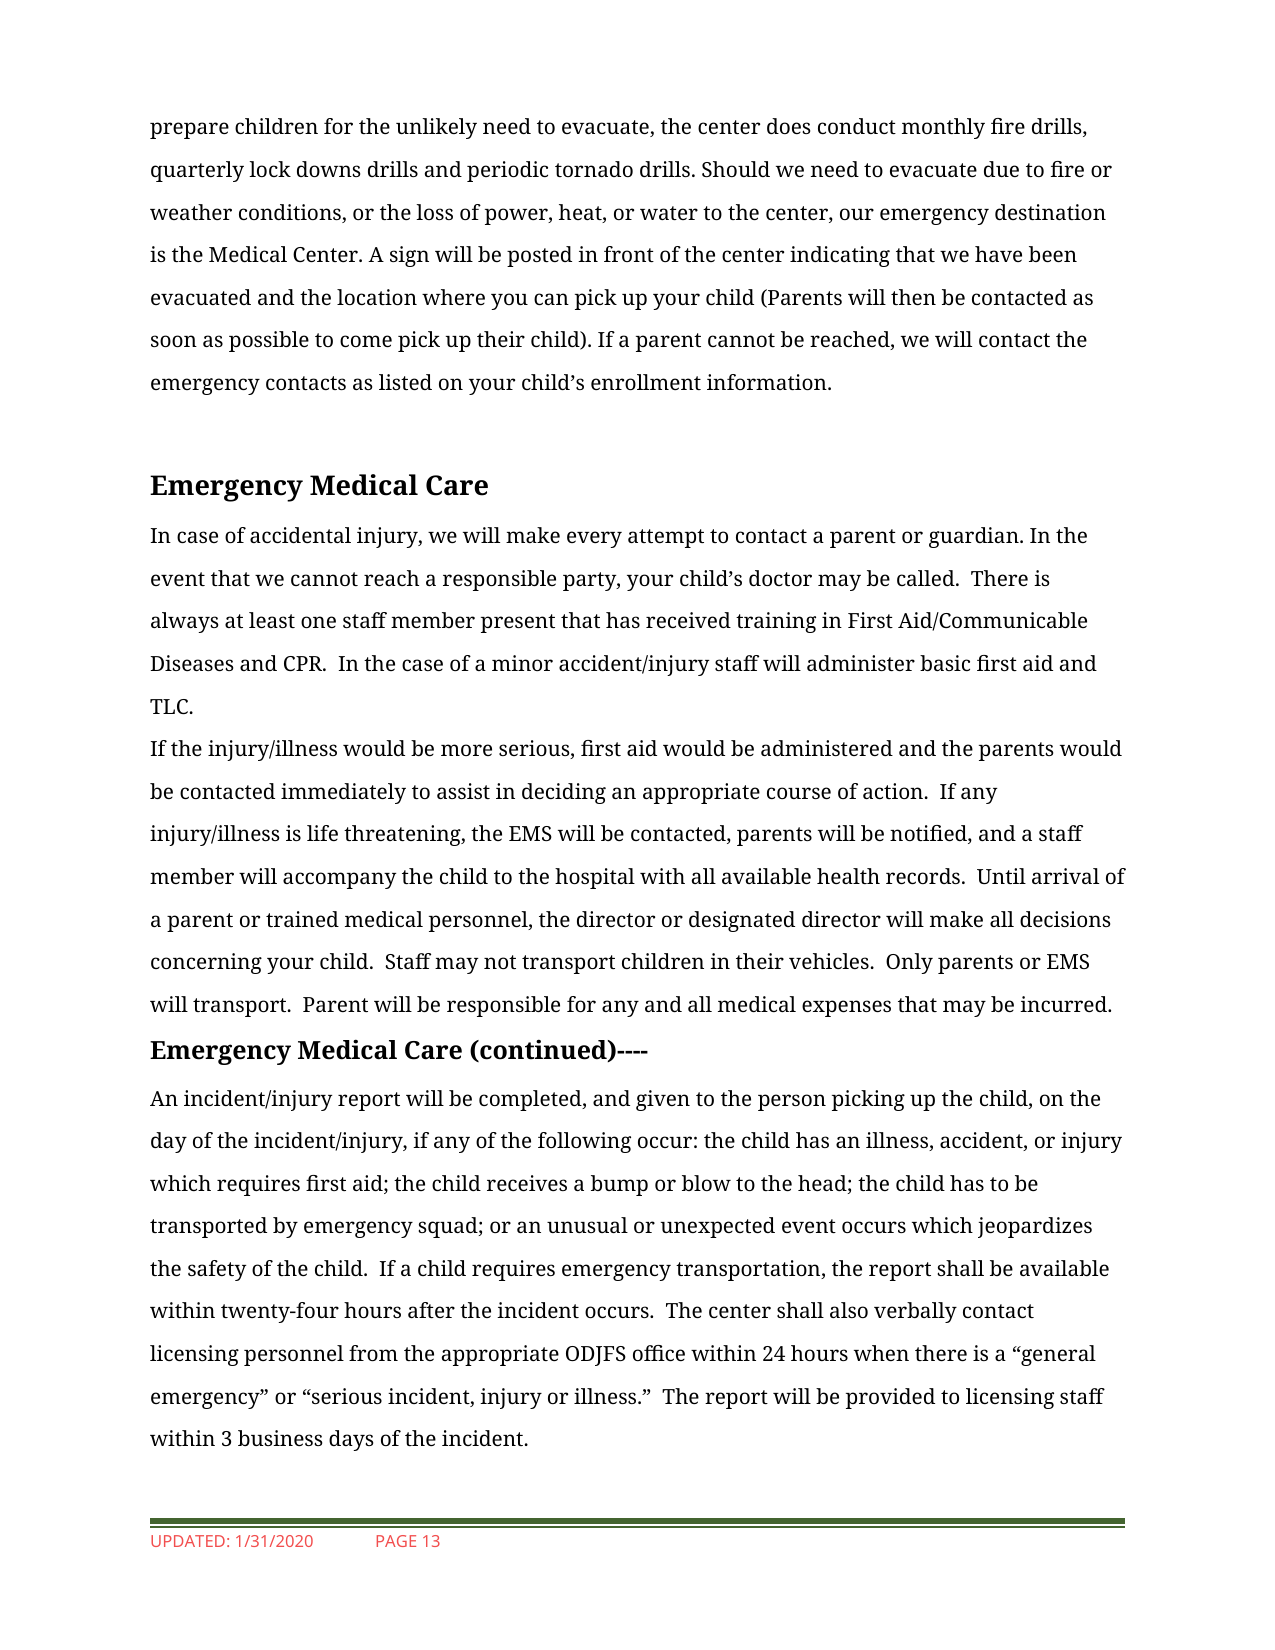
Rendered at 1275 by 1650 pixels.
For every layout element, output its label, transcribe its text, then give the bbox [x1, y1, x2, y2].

text If the injury/illness would be more serious, first aid would be administered and the parents would be contacted immediately to assist in deciding an appropriate course of action. If any injury/illness is life threatening, the EMS will be contacted, parents will be notified, and a staff member will accompany the child to the hospital with all available health records. Until arrival of a parent or trained medical personnel, the director or designated director will make all decisions concerning your child. Staff may not transport children in their vehicles. Only parents or EMS will transport. Parent will be responsible for any and all medical expenses that may be incurred. [150, 734, 1125, 1018]
subtitle Emergency Medical Care [150, 466, 1125, 503]
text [150, 112, 1125, 397]
text Emergency Medical Care (continued)---- [150, 1033, 1125, 1067]
text In case of accidental injury, we will make every attempt to contact a parent or guardian. In the event that we cannot reach a responsible party, your child’s doctor may be called. There is always at least one staff member present that has received training in First Aid/Communicable Diseases and CPR. In the case of a minor accident/injury staff will administer basic first aid and TLC. [150, 521, 1125, 720]
text An incident/injury report will be completed, and given to the person picking up the child, on the day of the incident/injury, if any of the following occur: the child has an illness, accident, or injury which requires first aid; the child receives a bump or blow to the head; the child has to be transported by emergency squad; or an unusual or unexpected event occurs which jeopardizes the safety of the child. If a child requires emergency transportation, the report shall be available within twenty-four hours after the incident occurs. The center shall also verbally contact licensing personnel from the appropriate ODJFS office within 24 hours when there is a “general emergency” or “serious incident, injury or illness.” The report will be provided to licensing staff within 3 business days of the incident. [150, 1084, 1125, 1453]
